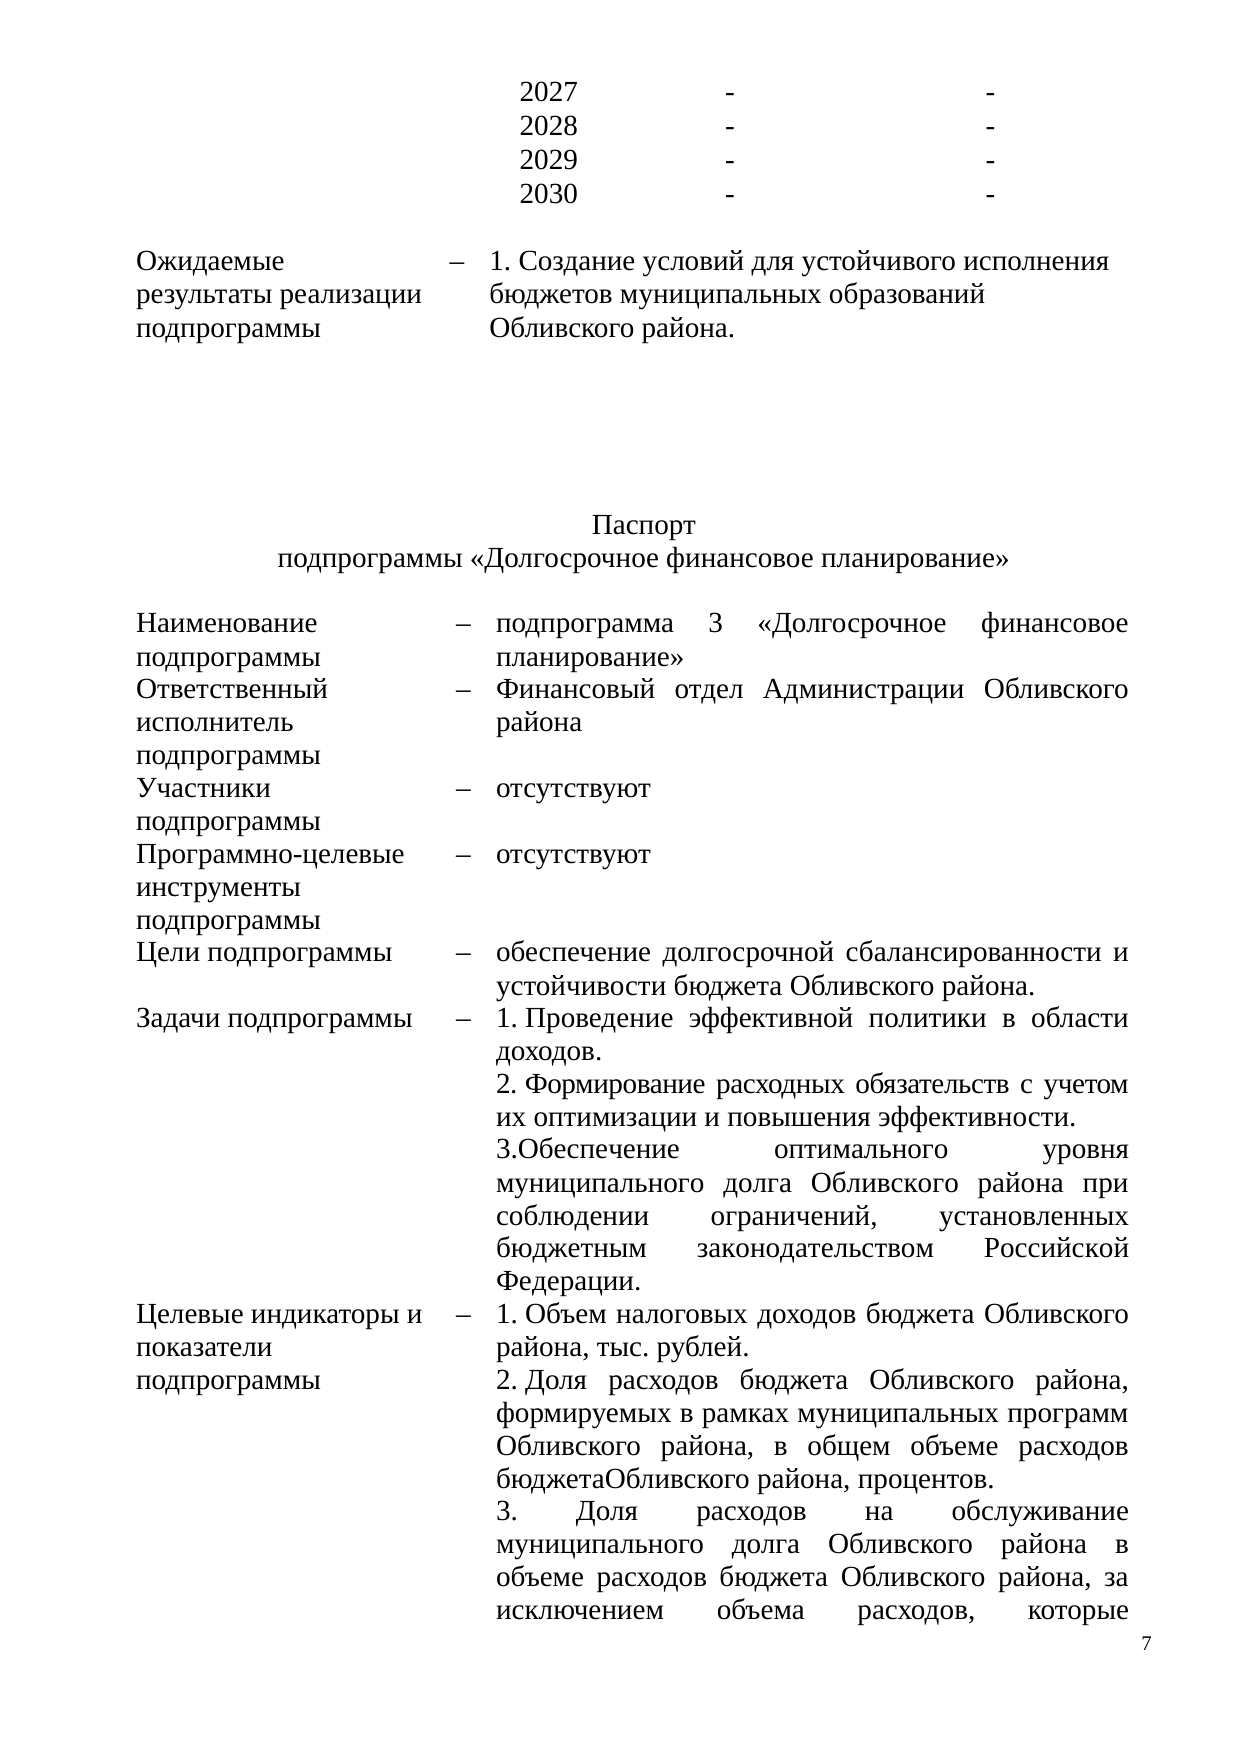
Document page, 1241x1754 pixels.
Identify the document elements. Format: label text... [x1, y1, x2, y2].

table_cell Программно-целевые инструменты подпрограммы [125, 837, 441, 935]
table_cell – [441, 935, 484, 1001]
table_cell - [619, 108, 840, 142]
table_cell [125, 1297, 441, 1626]
table_cell - [619, 142, 840, 176]
table_cell Ответственный исполнитель подпрограммы [125, 673, 441, 771]
table_cell – [441, 1297, 484, 1626]
table_header – [441, 607, 484, 672]
text подпрограммы «Долгосрочное финансовое планирование» [136, 541, 1152, 574]
table_cell - [840, 108, 1140, 142]
table_cell - [619, 74, 840, 108]
table_cell отсутствуют [485, 771, 1140, 837]
table_cell 2027 [478, 74, 619, 108]
table_cell – [435, 243, 478, 377]
table_cell 2029 [478, 142, 619, 176]
table_cell - [840, 74, 1140, 108]
table_cell Ожидаемые результаты реализации подпрограммы [125, 243, 435, 377]
table_cell – [441, 673, 484, 771]
table_header Наименование подпрограммы [125, 607, 441, 672]
table_cell Участники подпрограммы [125, 771, 441, 837]
table_cell 2030 [478, 176, 619, 243]
table_cell 2028 [478, 108, 619, 142]
table_header подпрограмма 3 «Долгосрочное финансовое планирование» [485, 607, 1140, 672]
table_cell – [441, 837, 484, 935]
table_cell - [840, 176, 1140, 243]
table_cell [485, 1297, 1140, 1626]
table_cell 1. Создание условий для устойчивого исполнения бюджетов муниципальных образований Обливского района. [478, 243, 1140, 377]
table_cell – [441, 771, 484, 837]
table_cell - [840, 142, 1140, 176]
table_cell Финансовый отдел Администрации Обливского района [485, 673, 1140, 771]
table_cell - [619, 176, 840, 243]
table_cell Задачи подпрограммы [125, 1001, 441, 1297]
text Паспорт [136, 508, 1152, 541]
table_cell отсутствуют [485, 837, 1140, 935]
table_cell – [441, 1001, 484, 1297]
table_cell Цели подпрограммы [125, 935, 441, 1001]
table_cell обеспечение долгосрочной сбалансированности и устойчивости бюджета Обливского района. [485, 935, 1140, 1001]
table_cell 1. Проведение эффективной политики в области доходов. 2. Формирование расходных обязательств с учетом их оптимизации и повышения эффективности. 3.Обеспечение оптимального уровня муниципального долга Обливского района при соблюдении ограничений, установленных бюджетным законодательством Российской Федерации. [485, 1001, 1140, 1297]
